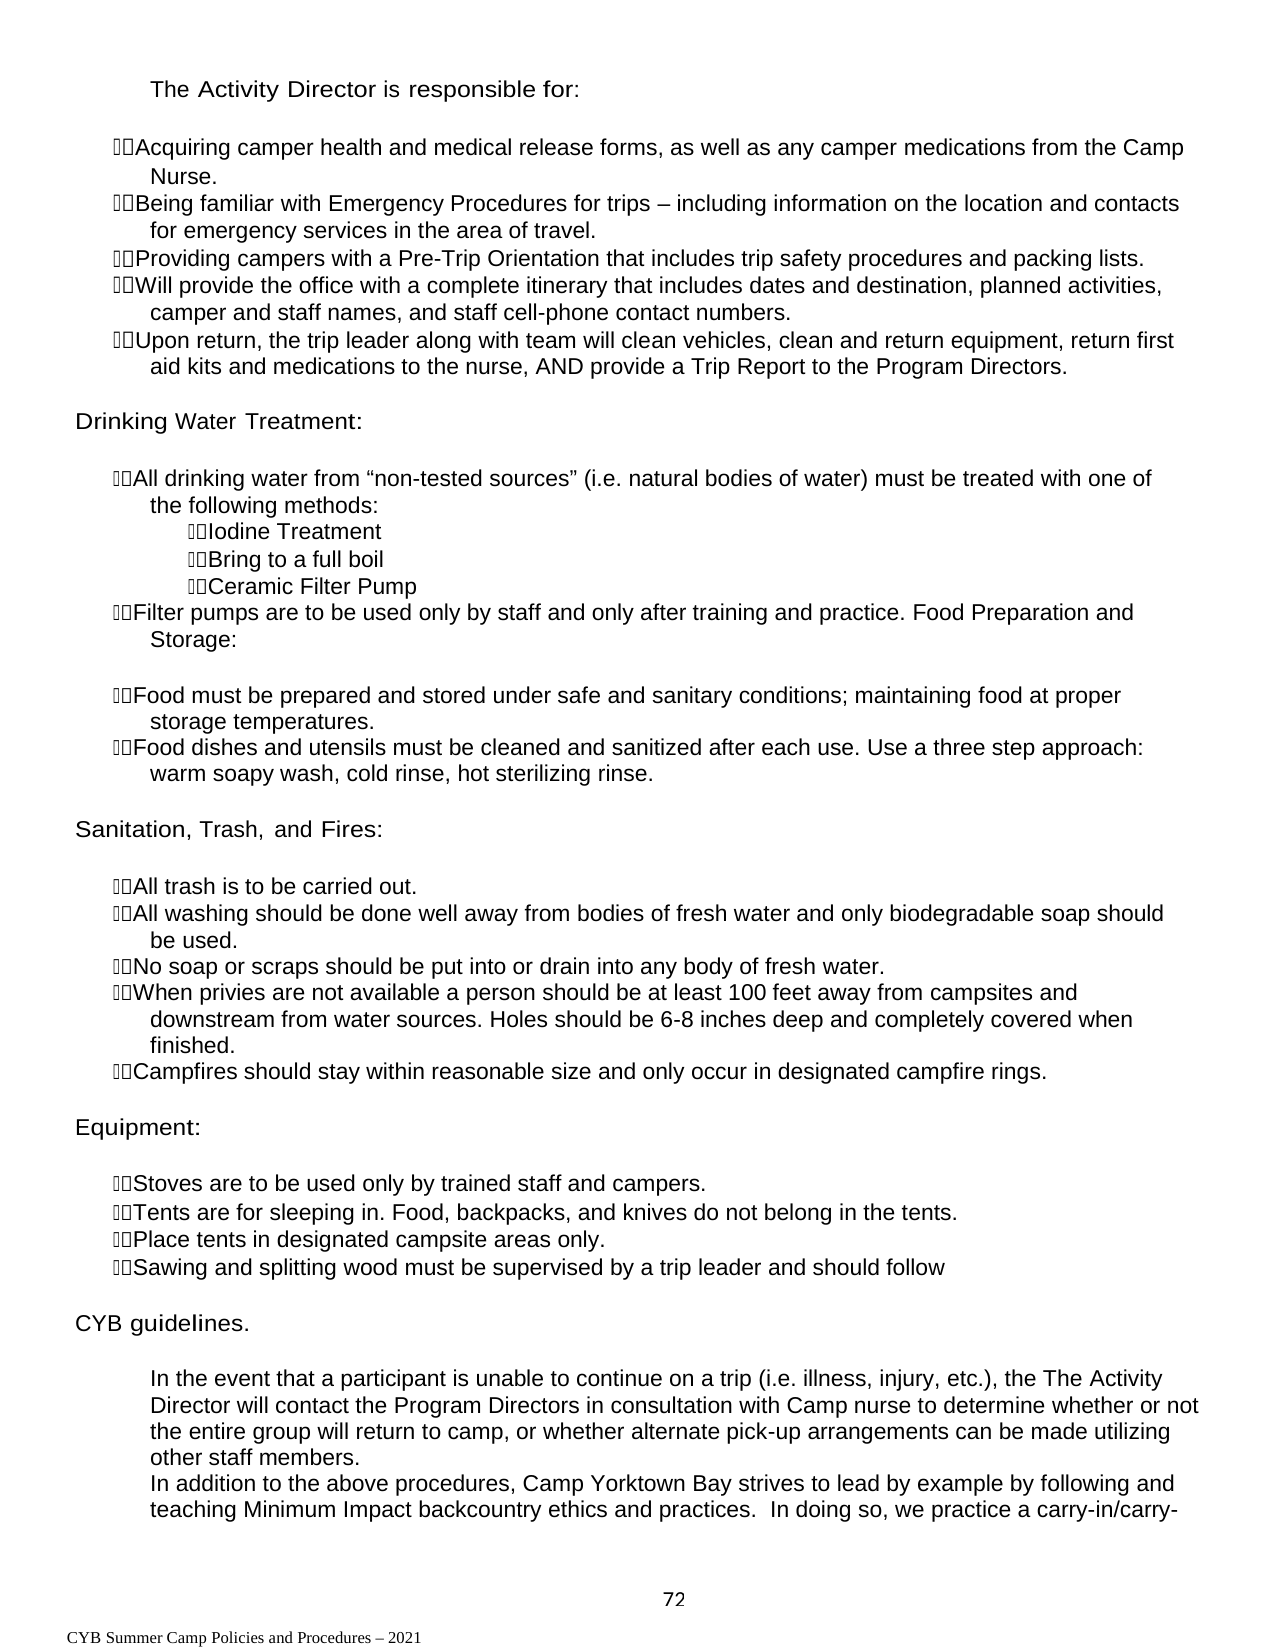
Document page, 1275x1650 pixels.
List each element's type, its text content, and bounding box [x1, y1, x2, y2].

text Food dishes and utensils must be cleaned and sanitized after each use. Use a three step approach: [112, 735, 1212, 761]
text Providing campers with a Pre-Trip Orientation that includes trip safety procedures and packing lists. [112, 243, 1212, 271]
text In addition to the above procedures, Camp Yorktown Bay strives to lead by example by following and teaching Minimum Impact backcountry ethics and practices. In doing so, we practice a carry-in/carry- [150, 1470, 1183, 1523]
text Campfires should stay within reasonable size and only occur in designated campfire rings. [112, 1058, 1212, 1085]
text Acquiring camper health and medical release forms, as well as any camper medications from the Camp [112, 131, 1212, 162]
text Drinking Water Treatment: [75, 408, 1212, 435]
text When privies are not available a person should be at least 100 feet away from campsites and downstream from water sources. Holes should be 6-8 inches deep and completely covered when [112, 980, 1138, 1032]
text Sanitation, Trash, and Fires: [75, 816, 1212, 842]
text Storage: [150, 626, 1212, 653]
text Being familiar with Emergency Procedures for trips – including information on the location and contacts for emergency services in the area of travel. [112, 191, 1198, 243]
text CYB guidelines. [75, 1310, 1212, 1336]
text Place tents in designated campsite areas only. [112, 1226, 1212, 1252]
text Food must be prepared and stored under safe and sanitary conditions; maintaining food at proper storage temperatures. [112, 682, 1143, 735]
text Upon return, the trip leader along with team will clean vehicles, clean and return equipment, return first aid kits and medications to the nurse, AND provide a Trip Report to the Program Directors. [112, 327, 1193, 380]
text finished. [150, 1032, 1212, 1058]
text In the event that a participant is unable to continue on a trip (i.e. illness, injury, etc.), the The Activity Director will contact the Program Directors in consultation with Camp nurse to determine whether or not the entire group will return to camp, or whether alternate pick-up arrangements can be made utilizing other staff members. [150, 1366, 1203, 1470]
text Equipment: [75, 1113, 1212, 1140]
text Bring to a full boil [187, 545, 1212, 574]
text The Activity Director is responsible for: [150, 76, 1212, 102]
text All washing should be done well away from bodies of fresh water and only biodegradable soap should be used. [112, 901, 1186, 953]
text Tents are for sleeping in. Food, backpacks, and knives do not belong in the tents. [112, 1198, 1212, 1226]
text Will provide the office with a complete itinerary that includes dates and destination, planned activities, camper and staff names, and staff cell-phone contact numbers. [112, 273, 1181, 326]
text Filter pumps are to be used only by staff and only after training and practice. Food Preparation and [112, 600, 1212, 626]
text warm soapy wash, cold rinse, hot sterilizing rinse. [150, 761, 1212, 787]
text No soap or scraps should be put into or drain into any body of fresh water. [112, 953, 1212, 979]
text Nurse. [150, 163, 1212, 189]
text Sawing and splitting wood must be supervised by a trip leader and should follow [112, 1253, 1212, 1281]
text All trash is to be carried out. [112, 872, 1212, 900]
text Ceramic Filter Pump [187, 574, 1212, 600]
text All drinking water from “non-tested sources” (i.e. natural bodies of water) must be treated with one of the following methods: [112, 464, 1173, 519]
text Iodine Treatment [187, 519, 1212, 545]
text Stoves are to be used only by trained staff and campers. [112, 1169, 1212, 1198]
